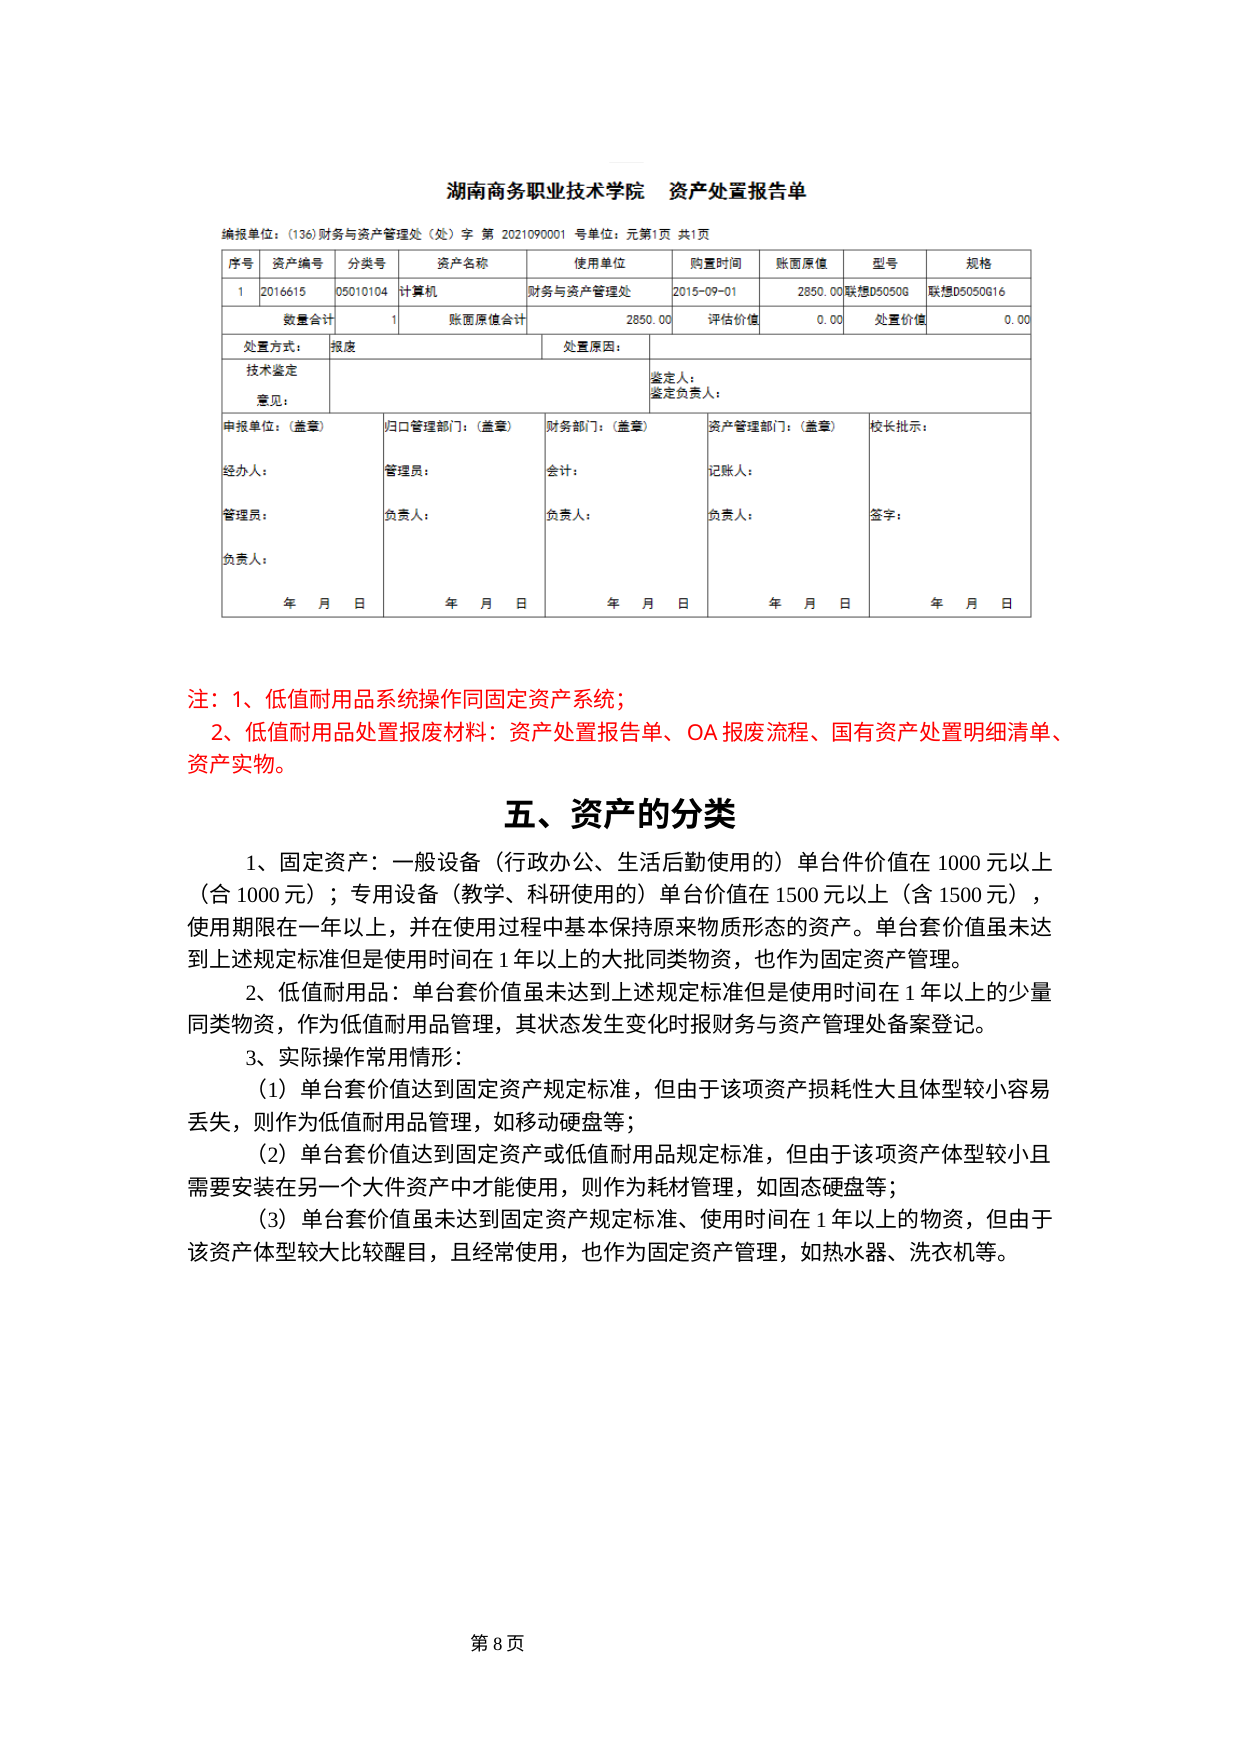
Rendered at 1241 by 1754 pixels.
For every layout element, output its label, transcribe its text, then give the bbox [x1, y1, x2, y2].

text 2、低值耐用品处置报废材料：资产处置报告单、OA报废流程、国有资产处置明细清单、资产实物。 [187, 714, 1053, 779]
text 注：1、低值耐用品系统操作同固定资产系统； [187, 682, 1053, 714]
text （2）单台套价值达到固定资产或低值耐用品规定标准，但由于该项资产体型较小且需要安装在另一个大件资产中才能使用，则作为耗材管理，如固态硬盘等； [187, 1137, 1053, 1202]
text 五、资产的分类 [187, 779, 1053, 844]
picture [187, 162, 1052, 636]
text 1、固定资产：一般设备（行政办公、生活后勤使用的）单台件价值在1000元以上（合1000元）；专用设备（教学、科研使用的）单台价值在1500元以上（含1500元），使用期限在一年以上，并在使用过程中基本保持原来物质形态的资产。单台套价值虽未达到上述规定标准但是使用时间在1年以上的大批同类物资，也作为固定资产管理。 [187, 844, 1053, 974]
text 2、低值耐用品：单台套价值虽未达到上述规定标准但是使用时间在1年以上的少量同类物资，作为低值耐用品管理，其状态发生变化时报财务与资产管理处备案登记。 [187, 974, 1053, 1039]
text 3、实际操作常用情形： [187, 1039, 1053, 1072]
text （3）单台套价值虽未达到固定资产规定标准、使用时间在1年以上的物资，但由于该资产体型较大比较醒目，且经常使用，也作为固定资产管理，如热水器、洗衣机等。 [187, 1202, 1053, 1267]
text （1）单台套价值达到固定资产规定标准，但由于该项资产损耗性大且体型较小容易丢失，则作为低值耐用品管理，如移动硬盘等； [187, 1072, 1053, 1137]
